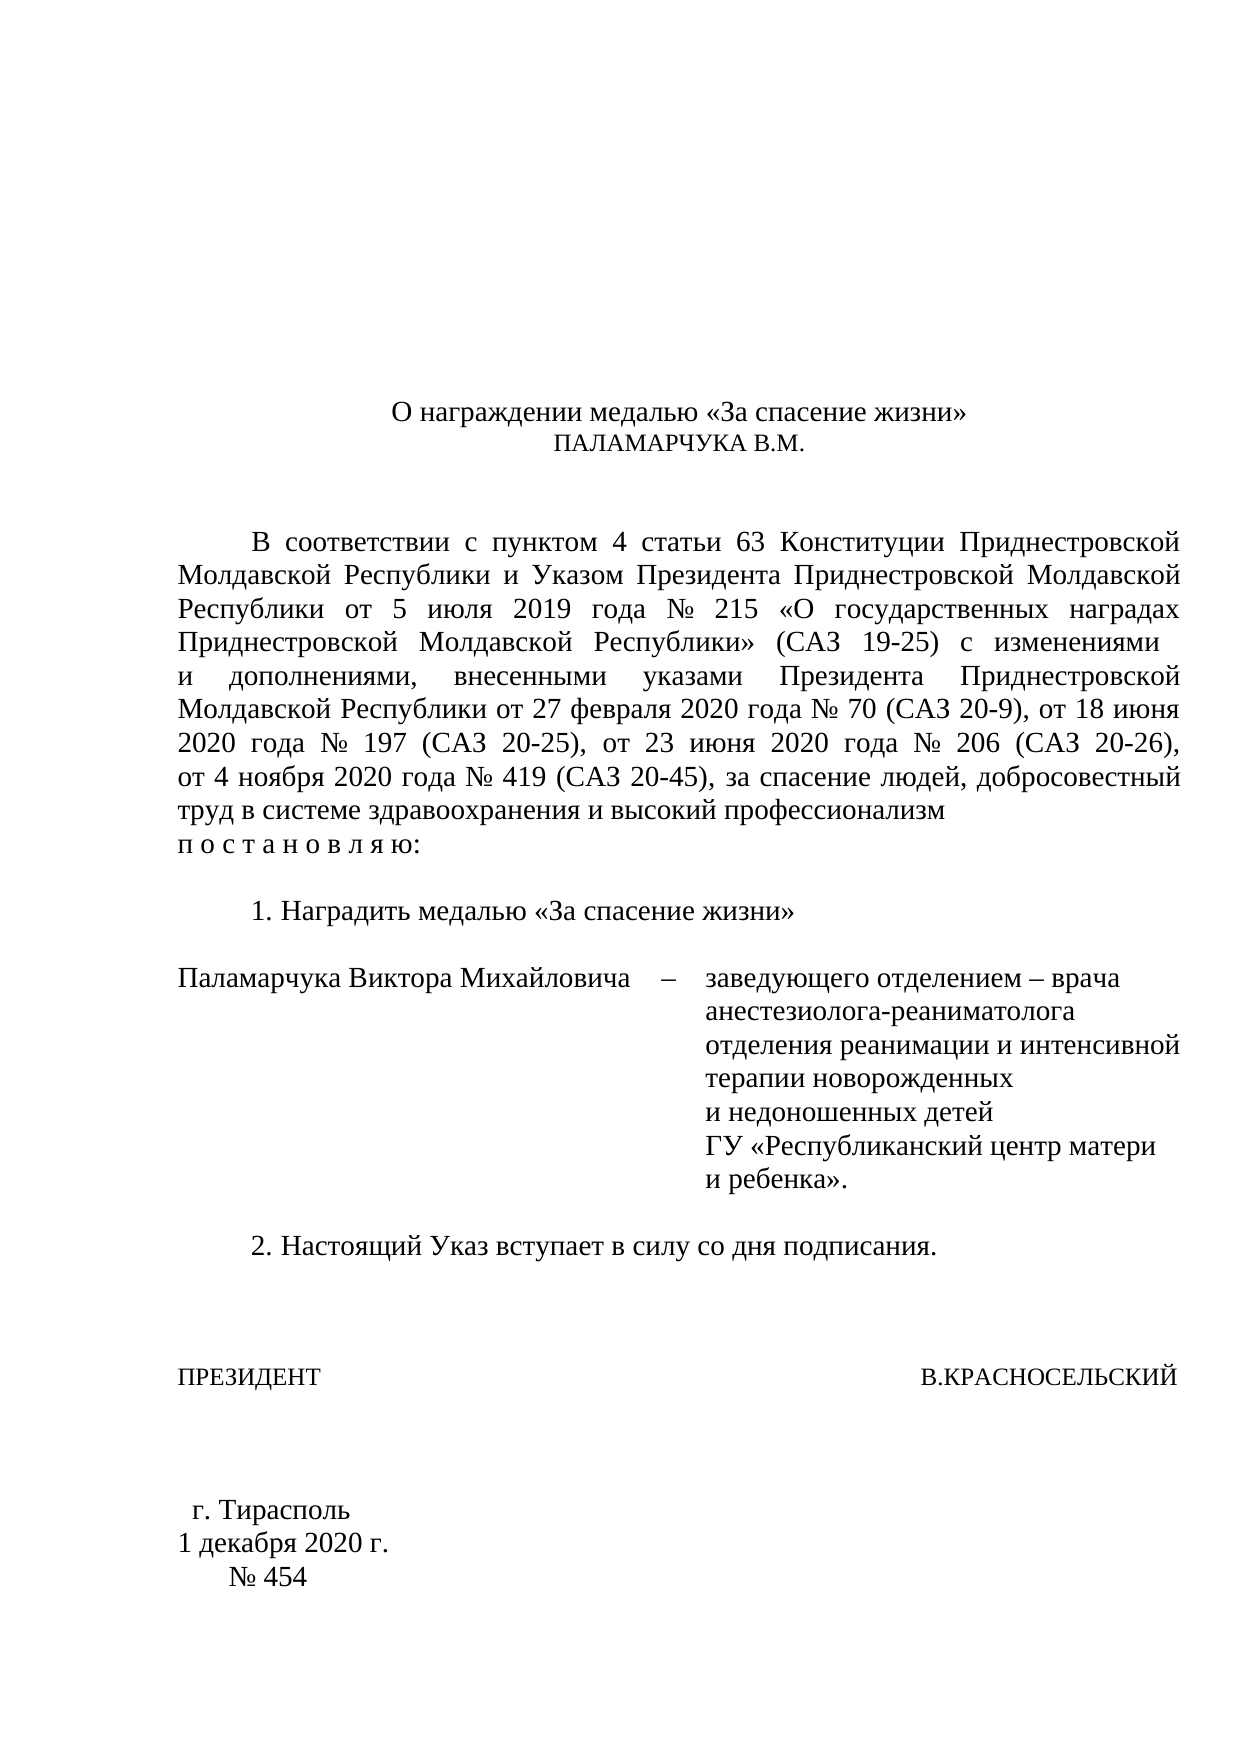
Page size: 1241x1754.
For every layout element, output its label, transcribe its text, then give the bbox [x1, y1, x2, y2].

list Наградить медалью «За спасение жизни» [177, 893, 1181, 926]
table_header заведующего отделением – врача анестезиолога-реаниматолога отделения реанимации и интенсивной терапии новорожденных и недоношенных детей ГУ «Республиканский центр матери и ребенка». [694, 960, 1192, 1195]
text ПРЕЗИДЕНТ В.КРАСНОСЕЛЬСКИЙ [177, 1362, 1181, 1391]
list Настоящий Указ вступает в силу со дня подписания. [251, 1228, 1181, 1262]
table_header – [650, 960, 694, 1195]
text 1 декабря 2020 г. [177, 1525, 1181, 1559]
text ПАЛАМАРЧУКА В.М. [177, 428, 1181, 457]
text В соответствии с пунктом 4 статьи 63 Конституции Приднестровской Молдавской Республики и Указом Президента Приднестровской Молдавской Республики от 5 июля 2019 года № 215 «О государственных наградах Приднестровской Молдавской Республики» (САЗ 19-25) с изменениями и дополнениями, внесенными указами Президента Приднестровской Молдавской Республики от 27 февраля 2020 года № 70 (САЗ 20-9), от 18 июня 2020 года № 197 (САЗ 20-25), от 23 июня 2020 года № 206 (САЗ 20-26), от 4 ноября 2020 года № 419 (САЗ 20-45), за спасение людей, добросовестный труд в системе здравоохранения и высокий профессионализм [177, 524, 1181, 826]
text № 454 [177, 1559, 1181, 1592]
text О награждении медалью «За спасение жизни» [177, 394, 1181, 428]
table_header Паламарчука Виктора Михайловича [166, 960, 650, 1195]
text г. Тирасполь [177, 1492, 1181, 1525]
text п о с т а н о в л я ю: [177, 826, 1181, 859]
